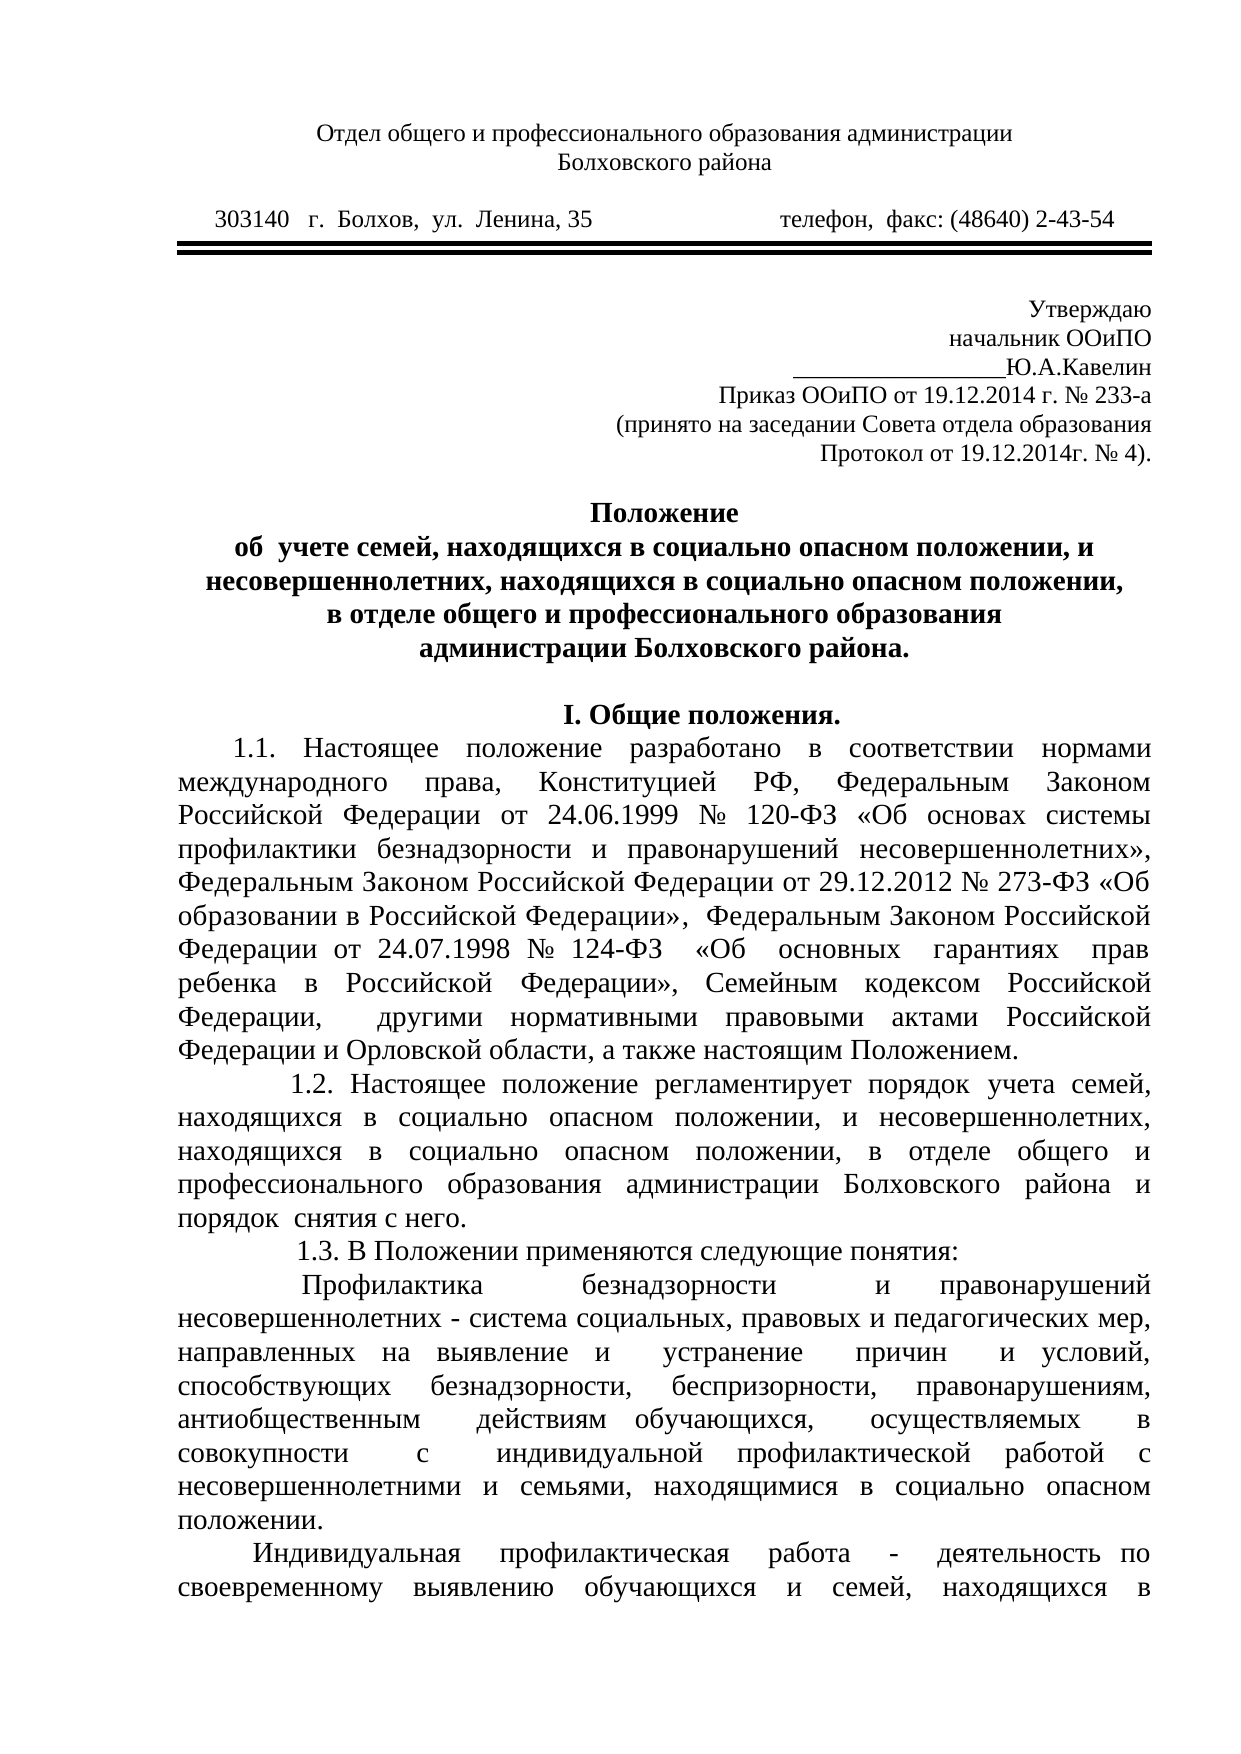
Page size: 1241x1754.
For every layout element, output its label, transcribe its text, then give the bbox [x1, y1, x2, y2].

text 1.1. Настоящее положение разработано в соответствии нормами международного права, Конституцией РФ, Федеральным Законом Российской Федерации от 24.06.1999 № 120-ФЗ «Об основах системы профилактики безнадзорности и правонарушений несовершеннолетних», Федеральным Законом Российской Федерации от 29.12.2012 № 273-ФЗ «Об образовании в Российской Федерации», Федеральным Законом Российской Федерации от 24.07.1998 № 124-ФЗ «Об основных гарантиях прав ребенка в Российской Федерации», Семейным кодексом Российской Федерации, другими нормативными правовыми актами Российской Федерации и Орловской области, а также настоящим Положением. [178, 730, 1152, 1066]
text Утверждаю [177, 294, 1152, 323]
text Протокол от 19.12.2014г. № 4). [177, 438, 1152, 467]
text I. Общие положения. [177, 697, 1152, 730]
text Отдел общего и профессионального образования администрации [177, 118, 1152, 147]
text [177, 1535, 1152, 1602]
text в отделе общего и профессионального образования [177, 596, 1152, 630]
text 1.3. В Положении применяются следующие понятия: [177, 1233, 1152, 1267]
text об учете семей, находящихся в социально опасном положении, и несовершеннолетних, находящихся в социально опасном положении, [177, 529, 1152, 596]
text начальник ООиПО _________________Ю.А.Кавелин Приказ ООиПО от 19.12.2014 г. № 233-а [177, 323, 1152, 409]
text (принято на заседании Совета отдела образования [177, 409, 1152, 438]
text 303140 г. Болхов, ул. Ленина, 35 телефон, факс: (48640) 2-43-54 [177, 204, 1152, 232]
text Положение [177, 496, 1152, 529]
text Болховского района [177, 147, 1152, 176]
text 1.2. Настоящее положение регламентирует порядок учета семей, находящихся в социально опасном положении, и несовершеннолетних, находящихся в социально опасном положении, в отделе общего и профессионального образования администрации Болховского района и порядок снятия с него. [177, 1066, 1152, 1233]
text Профилактика безнадзорности и правонарушений несовершеннолетних - система социальных, правовых и педагогических мер, направленных на выявление и устранение причин и условий, способствующих безнадзорности, беспризорности, правонарушениям, антиобщественным действиям обучающихся, осуществляемых в совокупности с индивидуальной профилактической работой с несовершеннолетними и семьями, находящимися в социально опасном положении. [177, 1267, 1152, 1535]
text администрации Болховского района. [177, 630, 1152, 663]
